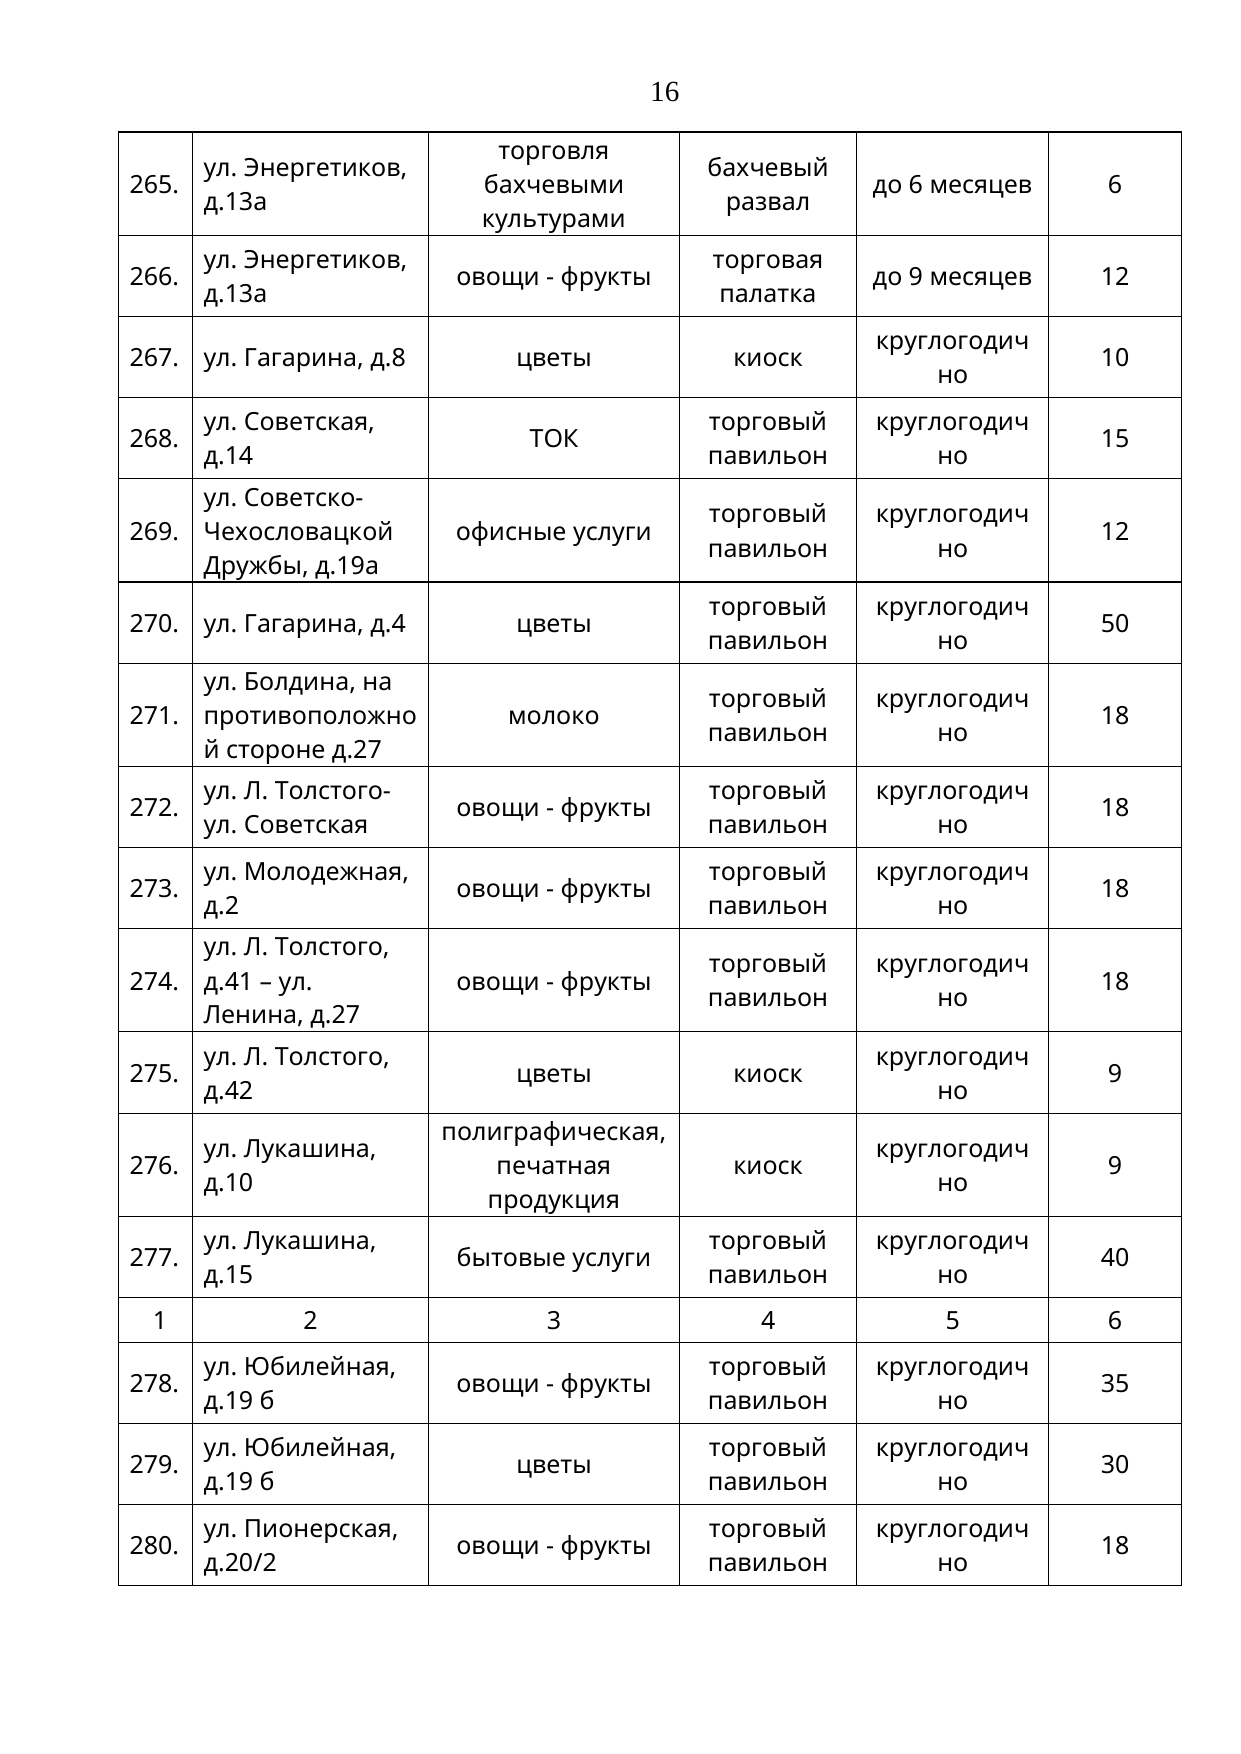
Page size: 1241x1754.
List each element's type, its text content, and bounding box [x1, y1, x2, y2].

table_cell 18 [1049, 664, 1181, 766]
table_cell ул. Болдина, на противоположной стороне д.27 [193, 664, 428, 766]
table_cell торговля бахчевыми культурами [429, 133, 679, 235]
table_cell овощи - фрукты [429, 767, 679, 847]
table_cell ул. Л. Толстого, д.42 [193, 1032, 428, 1112]
table_cell цветы [429, 1032, 679, 1112]
table_cell цветы [429, 1424, 679, 1504]
table_cell ул. Гагарина, д.8 [193, 317, 428, 397]
table_cell 6 [1049, 1298, 1181, 1342]
table_cell [119, 1114, 192, 1216]
table_cell овощи - фрукты [429, 236, 679, 316]
table_cell 35 [1049, 1343, 1181, 1423]
table_cell торговая палатка [680, 236, 856, 316]
table_cell круглогодично [857, 848, 1048, 928]
table_cell полиграфическая, печатная продукция [429, 1114, 679, 1216]
table_cell цветы [429, 583, 679, 662]
table_cell 3 [429, 1298, 679, 1342]
table_cell [119, 1424, 192, 1504]
table_cell Э [119, 133, 192, 235]
table_cell [119, 767, 192, 847]
table_cell 2 [193, 1298, 428, 1342]
table_cell 12 [1049, 479, 1181, 581]
table_cell 10 [1049, 317, 1181, 397]
table_cell [119, 236, 192, 316]
table_cell круглогодично [857, 1032, 1048, 1112]
table_cell круглогодично [857, 1424, 1048, 1504]
table_cell 18 [1049, 1505, 1181, 1585]
table_cell торговый павильон [680, 664, 856, 766]
table_cell [119, 583, 192, 662]
table_cell 15 [1049, 398, 1181, 478]
table_cell круглогодично [857, 479, 1048, 581]
table_cell 1 [119, 1298, 192, 1342]
table_cell овощи - фрукты [429, 1505, 679, 1585]
table_cell торговый павильон [680, 848, 856, 928]
table_cell молоко [429, 664, 679, 766]
table_cell 9 [1049, 1114, 1181, 1216]
table_cell круглогодично [857, 664, 1048, 766]
table_cell 18 [1049, 929, 1181, 1031]
table_cell торговый павильон [680, 767, 856, 847]
table_cell круглогодично [857, 1343, 1048, 1423]
table_cell торговый павильон [680, 398, 856, 478]
table_cell ул. Юбилейная, д.19 б [193, 1424, 428, 1504]
table_cell [119, 1217, 192, 1297]
table_cell до 9 месяцев [857, 236, 1048, 316]
table_cell торговый павильон [680, 1217, 856, 1297]
table_cell [119, 848, 192, 928]
table_cell торговый павильон [680, 479, 856, 581]
table_cell ул. Энергетиков, д.13а [193, 133, 428, 235]
table_cell киоск [680, 1114, 856, 1216]
table_cell [119, 664, 192, 766]
table_cell [119, 1505, 192, 1585]
table_cell 9 [1049, 1032, 1181, 1112]
table_cell круглогодично [857, 398, 1048, 478]
table_cell [119, 317, 192, 397]
table_cell круглогодично [857, 1114, 1048, 1216]
table_cell цветы [429, 317, 679, 397]
table_cell ул. Л. Толстого, д.41 – ул. Ленина, д.27 [193, 929, 428, 1031]
table_cell ул. Энергетиков, д.13а [193, 236, 428, 316]
table_cell 5 [857, 1298, 1048, 1342]
table_cell 18 [1049, 848, 1181, 928]
table_cell ул. Юбилейная, д.19 б [193, 1343, 428, 1423]
table_cell 30 [1049, 1424, 1181, 1504]
table_cell торговый павильон [680, 1343, 856, 1423]
table_cell овощи - фрукты [429, 848, 679, 928]
table_cell ул. Советско-Чехословацкой Дружбы, д.19а [193, 479, 428, 581]
table_cell овощи - фрукты [429, 929, 679, 1031]
table_cell у [119, 398, 192, 478]
table_cell круглогодично [857, 1505, 1048, 1585]
table_cell [119, 929, 192, 1031]
table_cell ул. Гагарина, д.4 [193, 583, 428, 662]
table_cell ул. Советская, д.14 [193, 398, 428, 478]
table_cell круглогодично [857, 317, 1048, 397]
table_cell [119, 479, 192, 581]
table_cell бытовые услуги [429, 1217, 679, 1297]
table_cell киоск [680, 1032, 856, 1112]
table_cell ТОК [429, 398, 679, 478]
table_cell круглогодично [857, 767, 1048, 847]
table_cell круглогодично [857, 583, 1048, 662]
table_cell ул. Пионерская, д.20/2 [193, 1505, 428, 1585]
table_cell ул. Лукашина, д.15 [193, 1217, 428, 1297]
table_cell торговый павильон [680, 929, 856, 1031]
table_cell 6 [1049, 133, 1181, 235]
table_cell ул. Л. Толстого- ул. Советская [193, 767, 428, 847]
table_cell [119, 1343, 192, 1423]
table_cell ул. Лукашина, д.10 [193, 1114, 428, 1216]
table_cell круглогодично [857, 929, 1048, 1031]
table_cell киоск [680, 317, 856, 397]
table_cell торговый павильон [680, 583, 856, 662]
table_cell бахчевый развал [680, 133, 856, 235]
table_cell 12 [1049, 236, 1181, 316]
table_cell ул. Молодежная, д.2 [193, 848, 428, 928]
table_cell 40 [1049, 1217, 1181, 1297]
table_cell 4 [680, 1298, 856, 1342]
table_cell офисные услуги [429, 479, 679, 581]
table_cell до 6 месяцев [857, 133, 1048, 235]
table_cell 18 [1049, 767, 1181, 847]
table_cell торговый павильон [680, 1424, 856, 1504]
table_cell овощи - фрукты [429, 1343, 679, 1423]
table_cell круглогодично [857, 1217, 1048, 1297]
table_cell торговый павильон [680, 1505, 856, 1585]
table_cell [119, 1032, 192, 1112]
table_cell 50 [1049, 583, 1181, 662]
